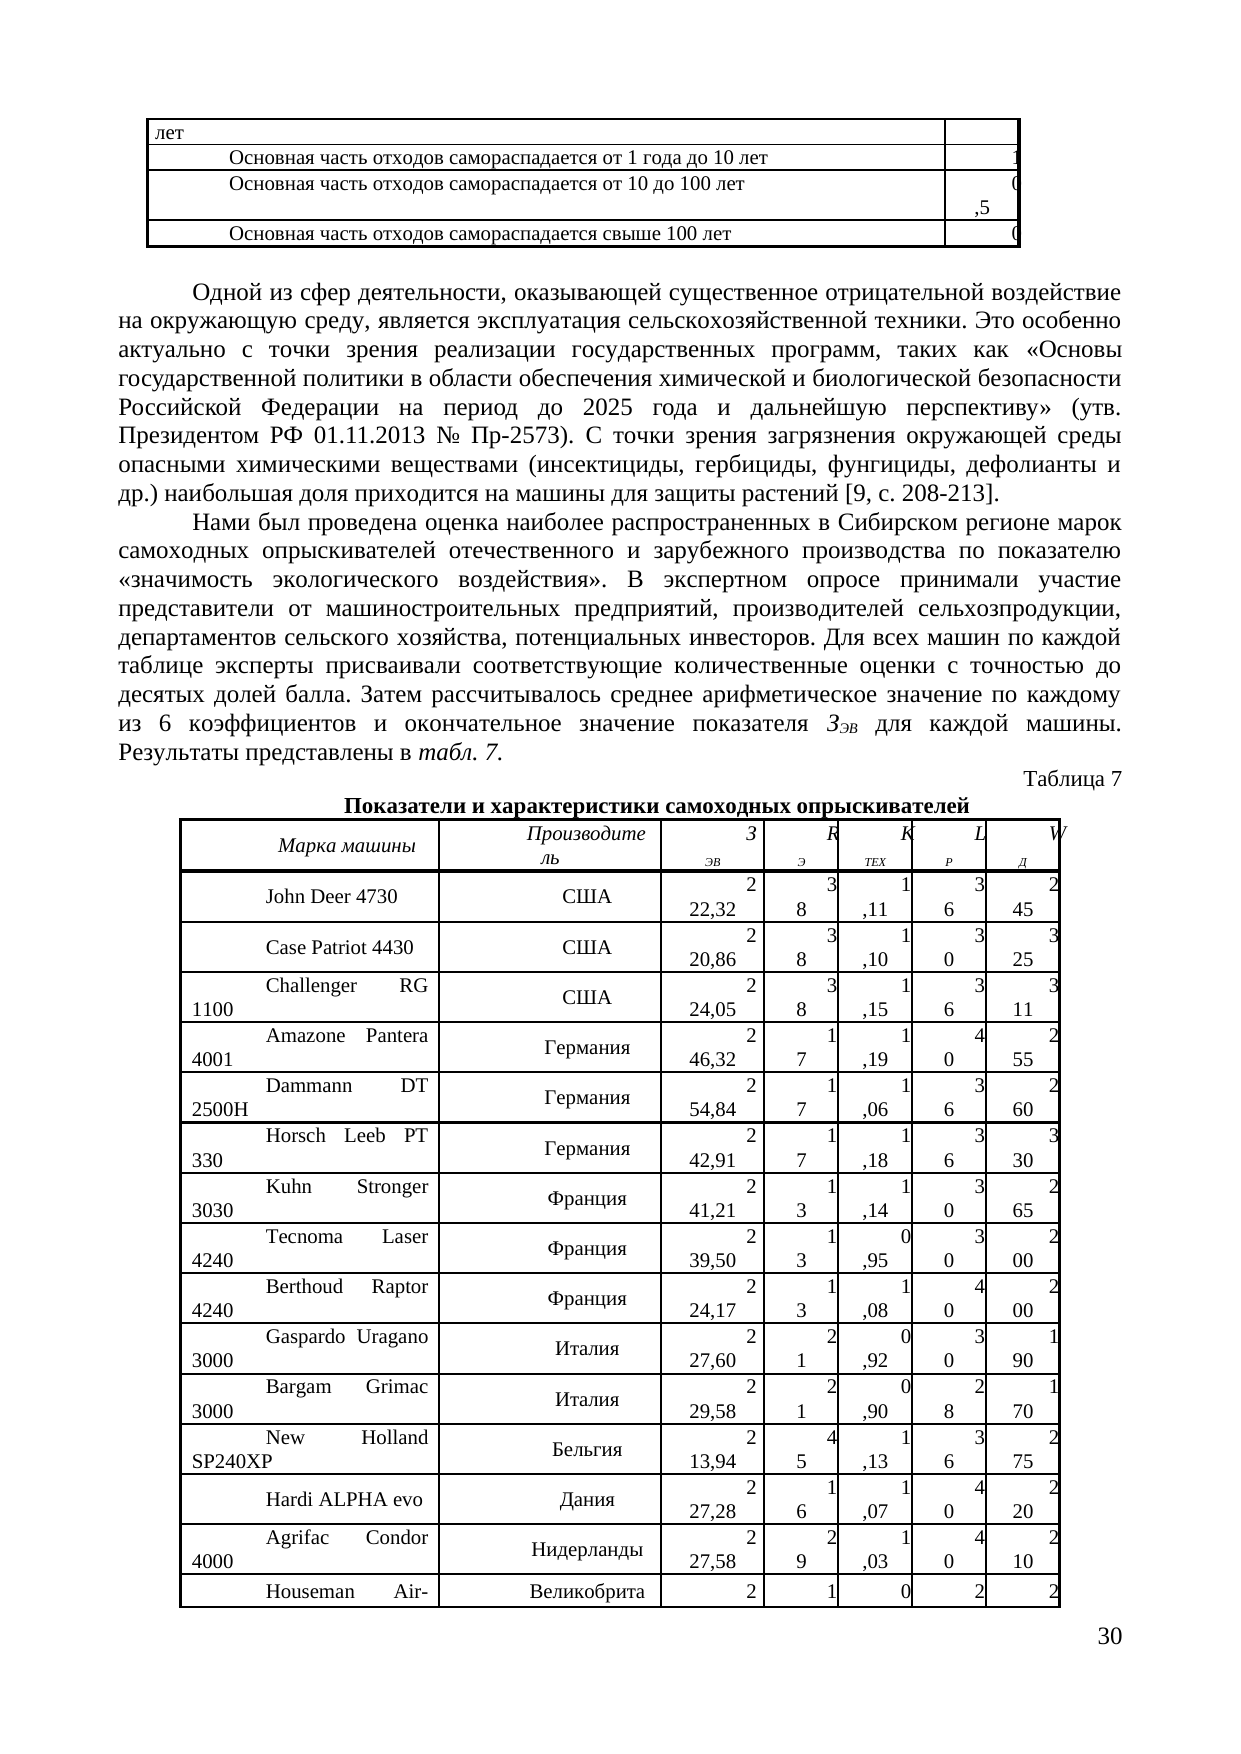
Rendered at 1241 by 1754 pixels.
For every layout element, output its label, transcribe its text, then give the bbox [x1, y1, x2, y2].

table_cell 1,10 [839, 923, 911, 971]
table_cell Bargam Grimac 3000 [182, 1375, 438, 1423]
table_cell 242,91 [662, 1124, 763, 1172]
table_cell 38 [765, 973, 837, 1021]
table_cell 21 [765, 1324, 837, 1372]
table_cell 210 [987, 1525, 1058, 1573]
table_cell 1,15 [839, 973, 911, 1021]
table_cell 30 [913, 1174, 985, 1222]
table_cell John Deer 4730 [182, 873, 438, 921]
table_cell Hardi ALPHA evo [182, 1475, 438, 1523]
table_header LР [913, 821, 985, 869]
table_cell Berthoud Raptor 4240 [182, 1274, 438, 1322]
table_cell 30 [913, 923, 985, 971]
table_cell Основная часть отходов самораспадается свыше 100 лет [149, 221, 944, 245]
table_cell 17 [765, 1023, 837, 1071]
table_cell 17 [765, 1124, 837, 1172]
table_cell 1,07 [839, 1475, 911, 1523]
table_cell 227,58 [662, 1525, 763, 1573]
table_cell 229,58 [662, 1375, 763, 1423]
table_cell 16 [765, 1475, 837, 1523]
table_cell Challenger RG 1100 [182, 973, 438, 1021]
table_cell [149, 120, 944, 144]
table_cell 0,5 [946, 171, 1017, 219]
table_cell Франция [440, 1224, 660, 1272]
table_cell 222,32 [662, 873, 763, 921]
table_cell 190 [987, 1324, 1058, 1372]
table_cell 245 [987, 873, 1058, 921]
table_cell Основная часть отходов самораспадается от 10 до 100 лет [149, 171, 944, 219]
table_header КТЕХ [839, 821, 911, 869]
table_cell 244,62 [662, 1575, 763, 1606]
table_cell 36 [913, 1425, 985, 1473]
table_cell США [440, 873, 660, 921]
table_cell 40 [913, 1525, 985, 1573]
table_cell Amazone Pantera 4001 [182, 1023, 438, 1071]
text Показатели и характеристики самоходных опрыскивателей [118, 792, 1122, 818]
table_cell 213,94 [662, 1425, 763, 1473]
table_cell 311 [987, 973, 1058, 1021]
table_cell 0,96 [839, 1575, 911, 1606]
table_cell 30 [913, 1324, 985, 1372]
table_cell 36 [913, 1073, 985, 1121]
table_cell Германия [440, 1124, 660, 1172]
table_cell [182, 1575, 438, 1606]
table_cell 21 [765, 1375, 837, 1423]
table_cell 0,92 [839, 1324, 911, 1372]
table_cell Германия [440, 1073, 660, 1121]
text Нами был проведена оценка наиболее распространенных в Сибирском регионе марок самоходных опрыскивателей отечественного и зарубежного производства по показателю «значимость экологического воздействия». В экспертном опросе принимали участие представители от машиностроительных предприятий, производителей сельхозпродукции, департаментов сельского хозяйства, потенциальных инвесторов. Для всех машин по каждой таблице эксперты присваивали соответствующие количественные оценки с точностью до десятых долей балла. Затем рассчитывалось среднее арифметическое значение по каждому из 6 коэффициентов и окончательное значение показателя ЗЭВ для каждой машины. Результаты представлены в табл. 7. [118, 507, 1122, 765]
table_cell 1,18 [839, 1124, 911, 1172]
table_cell 36 [913, 1124, 985, 1172]
table_cell Германия [440, 1023, 660, 1071]
table_cell Великобритания [440, 1575, 660, 1606]
table_cell Gaspardo Uragano 3000 [182, 1324, 438, 1372]
table_cell Франция [440, 1274, 660, 1322]
table_cell 2 [946, 120, 1017, 144]
table_cell Tecnoma Laser 4240 [182, 1224, 438, 1272]
table_cell 220,86 [662, 923, 763, 971]
table_cell 0,90 [839, 1375, 911, 1423]
table_cell Основная часть отходов самораспадается от 1 года до 10 лет [149, 145, 944, 169]
table_cell 40 [913, 1023, 985, 1071]
table_cell 40 [913, 1274, 985, 1322]
table_cell 30 [913, 1224, 985, 1272]
table_cell 12 [765, 1575, 837, 1606]
table_cell 220 [987, 1475, 1058, 1523]
table_cell 1,08 [839, 1274, 911, 1322]
table_cell 227,28 [662, 1475, 763, 1523]
table_cell 239,50 [662, 1224, 763, 1272]
table_cell 230 [987, 1575, 1058, 1606]
table_cell Италия [440, 1324, 660, 1372]
table_cell 36 [913, 973, 985, 1021]
table_cell 325 [987, 923, 1058, 971]
text Одной из сфер деятельности, оказывающей существенное отрицательной воздействие на окружающую среду, является эксплуатация сельскохозяйственной техники. Это особенно актуально с точки зрения реализации государственных программ, таких как «Основы государственной политики в области обеспечения химической и биологической безопасности Российской Федерации на период до 2025 года и дальнейшую перспективу» (утв. Президентом РФ 01.11.2013 № Пр-2573). С точки зрения загрязнения окружающей среды опасными химическими веществами (инсектициды, гербициды, фунгициды, дефолианты и др.) наибольшая доля приходится на машины для защиты растений [9, с. 208-213]. [118, 277, 1122, 507]
table_cell 265 [987, 1174, 1058, 1222]
table_cell 13 [765, 1174, 837, 1222]
table_cell Agrifac Condor 4000 [182, 1525, 438, 1573]
table_header RЭ [765, 821, 837, 869]
table_cell 246,32 [662, 1023, 763, 1071]
table_cell 260 [987, 1073, 1058, 1121]
table_cell 275 [987, 1425, 1058, 1473]
table_cell 1 [946, 145, 1017, 169]
table_cell 1,14 [839, 1174, 911, 1222]
table_cell 200 [987, 1224, 1058, 1272]
table_header Марка машины [182, 821, 438, 869]
table_cell 1,13 [839, 1425, 911, 1473]
table_cell Kuhn Stronger 3030 [182, 1174, 438, 1222]
table_cell США [440, 923, 660, 971]
table_cell Case Patriot 4430 [182, 923, 438, 971]
table_cell 224,05 [662, 973, 763, 1021]
table_cell 254,84 [662, 1073, 763, 1121]
table_header ЗЭВ [662, 821, 763, 869]
table_cell 24 [913, 1575, 985, 1606]
table_cell Франция [440, 1174, 660, 1222]
table_cell 170 [987, 1375, 1058, 1423]
table_header Производитель [440, 821, 660, 869]
table_cell 45 [765, 1425, 837, 1473]
table_cell Dammann DT 2500H [182, 1073, 438, 1121]
table_cell 1,06 [839, 1073, 911, 1121]
table_cell 13 [765, 1224, 837, 1272]
table_cell 36 [913, 873, 985, 921]
table_cell 227,60 [662, 1324, 763, 1372]
table_cell 29 [765, 1525, 837, 1573]
table_cell New Holland SP240XP [182, 1425, 438, 1473]
table_cell Нидерланды [440, 1525, 660, 1573]
table_cell 1,03 [839, 1525, 911, 1573]
table_cell 38 [765, 923, 837, 971]
table_cell 17 [765, 1073, 837, 1121]
text Таблица 7 [118, 765, 1122, 792]
table_cell Horsch Leeb PT 330 [182, 1124, 438, 1172]
table_cell 1,11 [839, 873, 911, 921]
table_cell Дания [440, 1475, 660, 1523]
table_cell 1,19 [839, 1023, 911, 1071]
table_cell 13 [765, 1274, 837, 1322]
table_cell 224,17 [662, 1274, 763, 1322]
table_cell 0 [946, 221, 1017, 245]
table_cell Италия [440, 1375, 660, 1423]
table_cell 28 [913, 1375, 985, 1423]
table_cell 255 [987, 1023, 1058, 1071]
table_cell Бельгия [440, 1425, 660, 1473]
table_cell 40 [913, 1475, 985, 1523]
table_cell 200 [987, 1274, 1058, 1322]
table_cell США [440, 973, 660, 1021]
table_cell 330 [987, 1124, 1058, 1172]
table_cell 38 [765, 873, 837, 921]
table_cell 0,95 [839, 1224, 911, 1272]
table_header WД [987, 821, 1058, 869]
table_cell 241,21 [662, 1174, 763, 1222]
